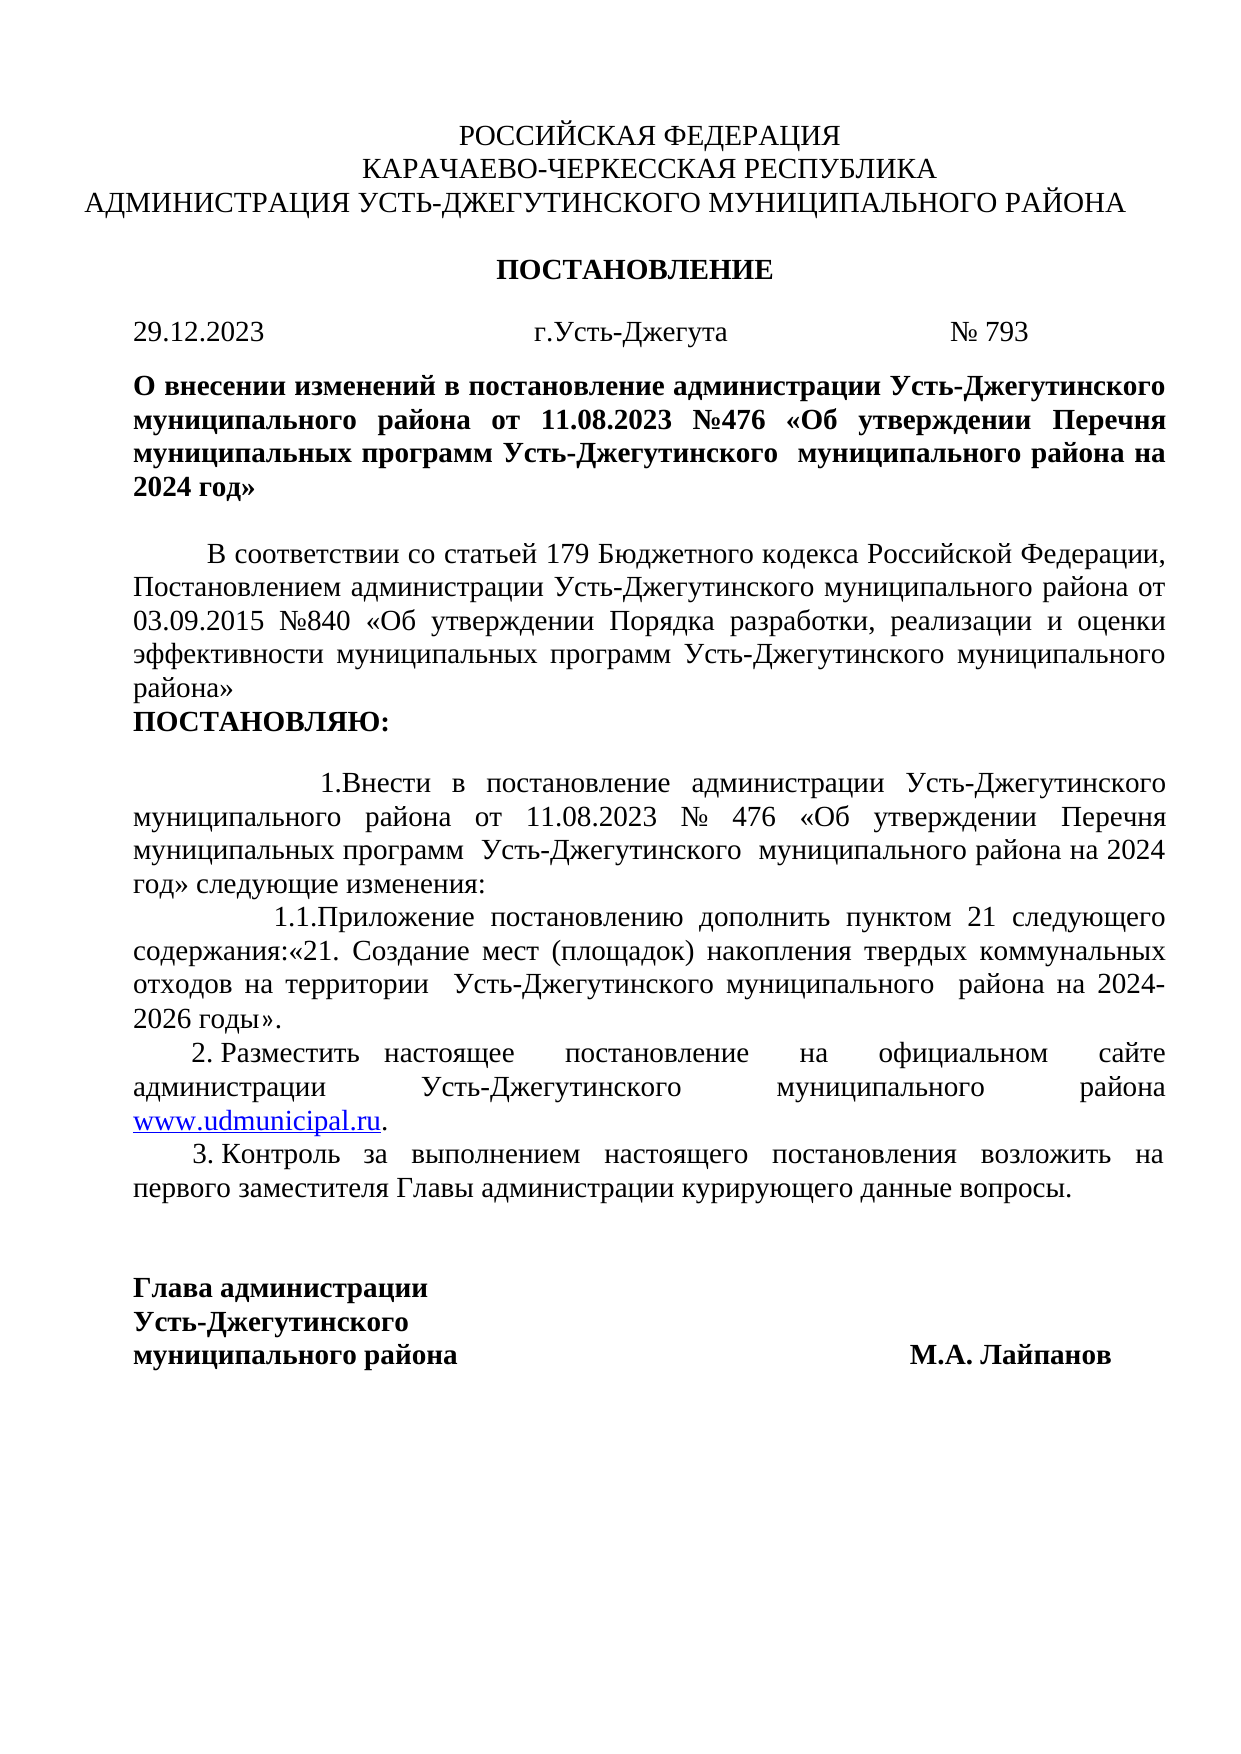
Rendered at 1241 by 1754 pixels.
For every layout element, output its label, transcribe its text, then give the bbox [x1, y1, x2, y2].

text 1.Внести в постановление администрации Усть-Джегутинского муниципального района от 11.08.2023 № 476 «Об утверждении Перечня муниципальных программ Усть-Джегутинского муниципального района на 2024 год» следующие изменения: [133, 765, 1166, 899]
text КАРАЧАЕВО-ЧЕРКЕССКАЯ РЕСПУБЛИКА [133, 152, 1166, 185]
text АДМИНИСТРАЦИЯ УСТЬ-ДЖЕГУТИНСКОГО МУНИЦИПАЛЬНОГО РАЙОНА [29, 185, 1181, 219]
text Глава администрации [133, 1270, 1166, 1304]
text ПОСТАНОВЛЯЮ: [133, 704, 1166, 737]
text муниципального района М.А. Лайпанов [133, 1337, 1166, 1371]
text РОССИЙСКАЯ ФЕДЕРАЦИЯ [133, 118, 1166, 152]
text 29.12.2023 г.Усть-Джегута № 793 [133, 314, 1166, 347]
text Усть-Джегутинского [133, 1304, 1166, 1337]
text О внесении изменений в постановление администрации Усть-Джегутинского муниципального района от 11.08.2023 №476 «Об утверждении Перечня муниципальных программ Усть-Джегутинского муниципального района на 2024 год» [133, 368, 1166, 502]
text В соответствии со статьей 179 Бюджетного кодекса Российской Федерации, Постановлением администрации Усть-Джегутинского муниципального района от 03.09.2015 №840 «Об утверждении Порядка разработки, реализации и оценки эффективности муниципальных программ Усть-Джегутинского муниципального района» [133, 536, 1166, 704]
text 2. Разместить настоящее постановление на официальном сайте администрации Усть-Джегутинского муниципального района www.udmunicipal.ru. [133, 1036, 1166, 1136]
text ПОСТАНОВЛЕНИЕ [133, 252, 1166, 286]
text 3. Контроль за выполнением настоящего постановления возложить на первого заместителя Главы администрации курирующего данные вопросы. [133, 1136, 1164, 1203]
text 1.1.Приложение постановлению дополнить пунктом 21 следующего содержания:«21. Создание мест (площадок) накопления твердых коммунальных отходов на территории Усть-Джегутинского муниципального района на 2024-2026 годы». [133, 899, 1166, 1036]
